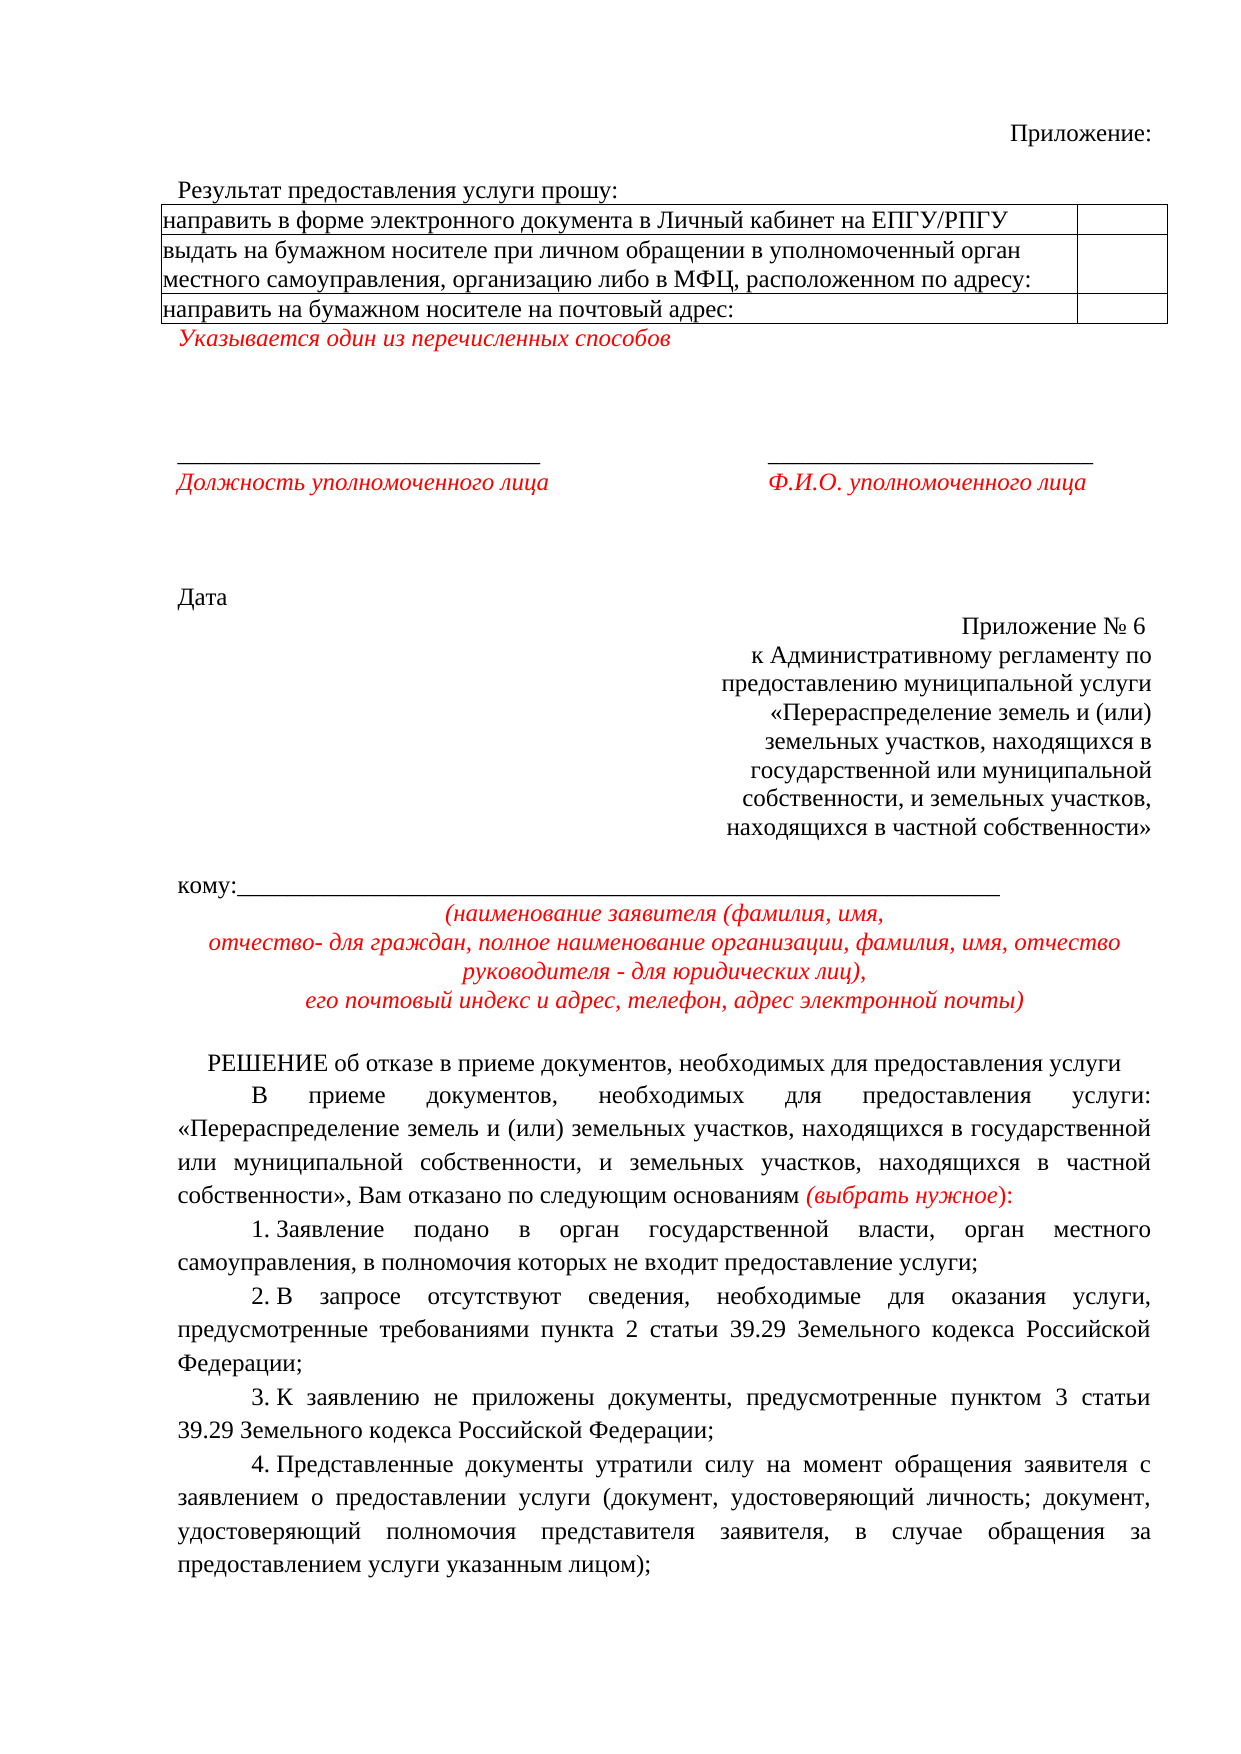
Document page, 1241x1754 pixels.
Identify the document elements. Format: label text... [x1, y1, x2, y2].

text кому:_____________________________________________________________ [177, 870, 1152, 898]
text РЕШЕНИЕ об отказе в приеме документов, необходимых для предоставления услуги [177, 1048, 1152, 1076]
text 3. К заявлению не приложены документы, предусмотренные пунктом 3 статьи 39.29 Земельного кодекса Российской Федерации; [177, 1378, 1152, 1445]
text Дата [177, 582, 1152, 611]
table_cell выдать на бумажном носителе при личном обращении в уполномоченный орган местного самоуправления, организацию либо в МФЦ, расположенном по адресу: [162, 235, 1077, 293]
table_header [1078, 205, 1167, 234]
text _____________________________ __________________________ [177, 438, 1152, 467]
text Приложение № 6 к Административному регламенту по предоставлению муниципальной услуги «Перераспределение земель и (или) земельных участков, находящихся в государственной или муниципальной собственности, и земельных участков, находящихся в частной собственности» [650, 611, 1152, 841]
text Должность уполномоченного лица Ф.И.О. уполномоченного лица [177, 467, 1152, 496]
text Указывается один из перечисленных способов [177, 324, 1152, 352]
text отчество- для граждан, полное наименование организации, фамилия, имя, отчество руководителя - для юридических лиц), [177, 927, 1152, 985]
table_cell [1078, 294, 1167, 322]
table_cell [1078, 235, 1167, 293]
text 4. Представленные документы утратили силу на момент обращения заявителя с заявлением о предоставлении услуги (документ, удостоверяющий личность; документ, удостоверяющий полномочия представителя заявителя, в случае обращения за предоставлением услуги указанным лицом); [177, 1445, 1152, 1579]
text его почтовый индекс и адрес, телефон, адрес электронной почты) [177, 985, 1152, 1013]
text В приеме документов, необходимых для предоставления услуги: «Перераспределение земель и (или) земельных участков, находящихся в государственной или муниципальной собственности, и земельных участков, находящихся в частной собственности», Вам отказано по следующим основаниям (выбрать нужное): [177, 1076, 1152, 1211]
text Результат предоставления услуги прошу: [177, 176, 1152, 204]
text 2. В запросе отсутствуют сведения, необходимые для оказания услуги, предусмотренные требованиями пункта 2 статьи 39.29 Земельного кодекса Российской Федерации; [177, 1278, 1152, 1378]
table_cell направить на бумажном носителе на почтовый адрес: [162, 294, 1077, 322]
table_header направить в форме электронного документа в Личный кабинет на ЕПГУ/РПГУ [162, 205, 1077, 234]
text (наименование заявителя (фамилия, имя, [177, 898, 1152, 927]
text Приложение: [177, 118, 1152, 147]
text 1. Заявление подано в орган государственной власти, орган местного самоуправления, в полномочия которых не входит предоставление услуги; [177, 1211, 1152, 1278]
